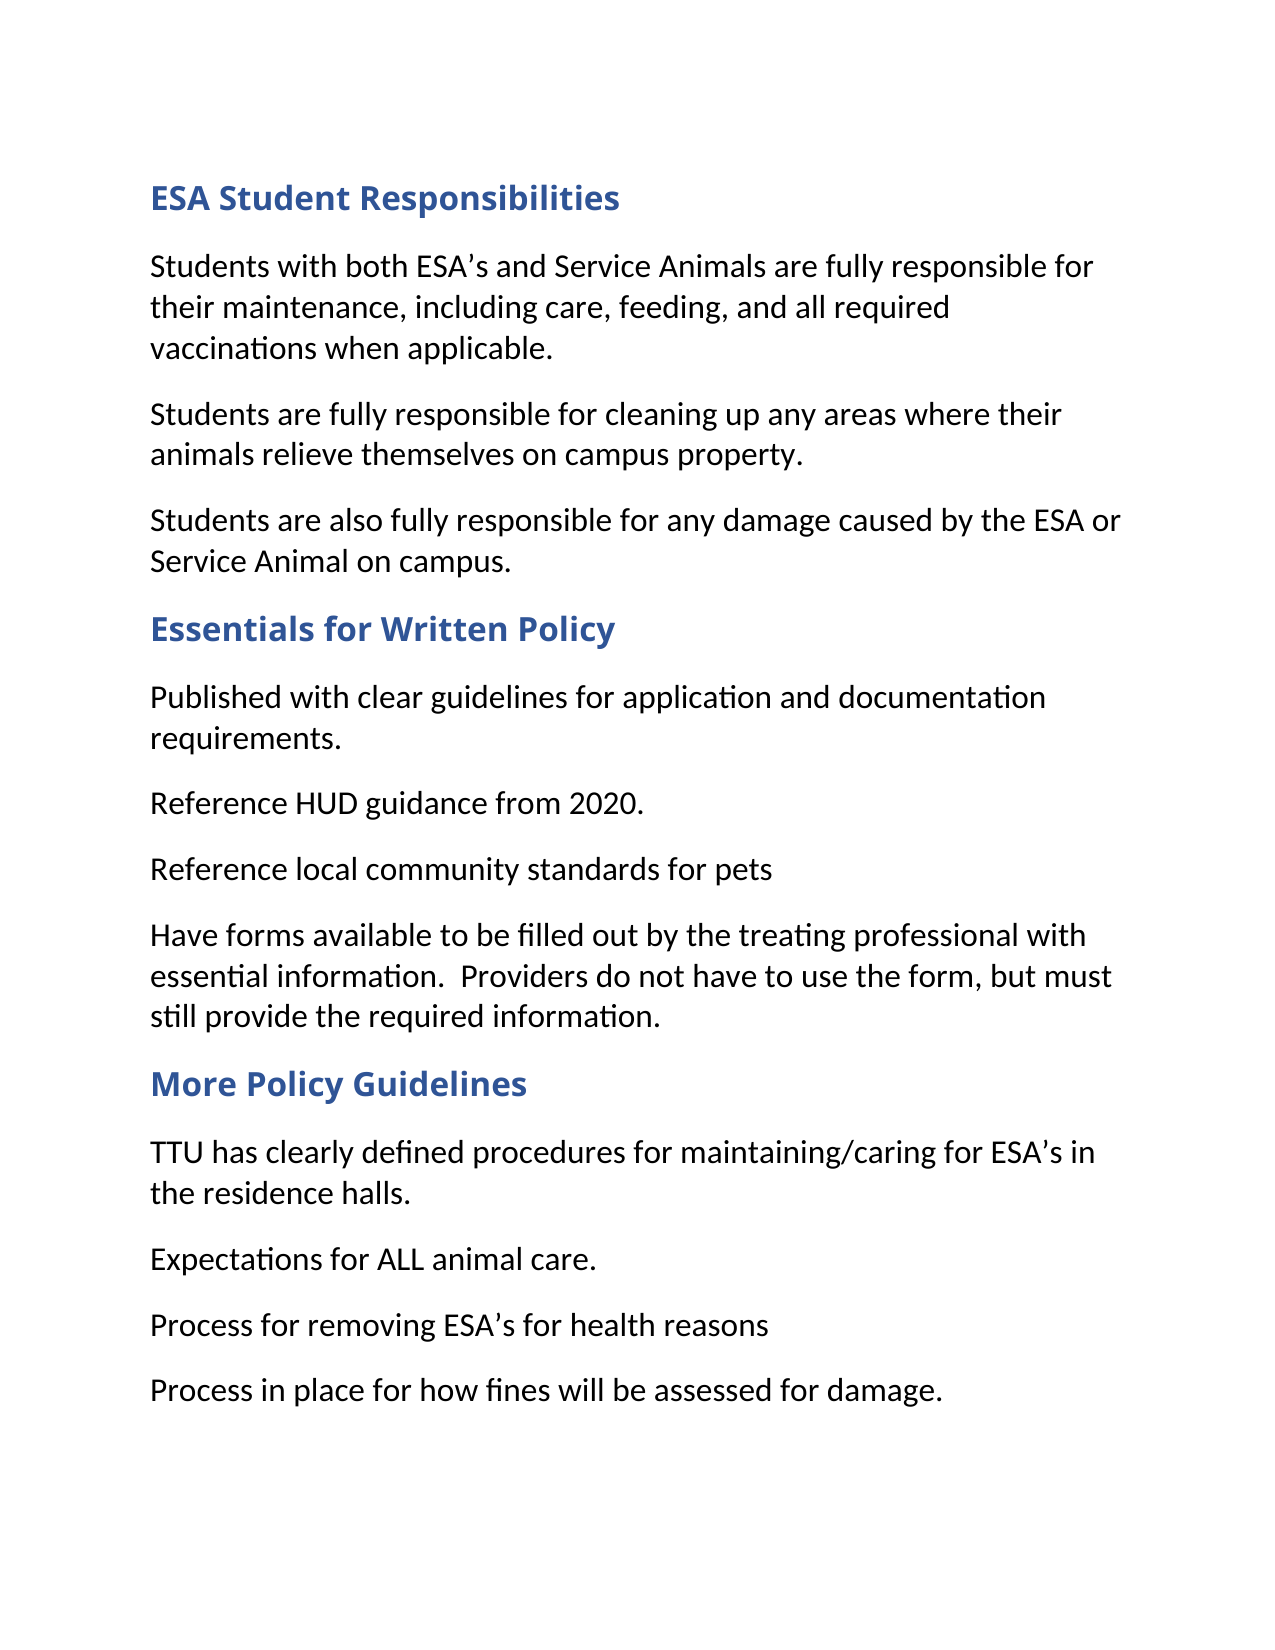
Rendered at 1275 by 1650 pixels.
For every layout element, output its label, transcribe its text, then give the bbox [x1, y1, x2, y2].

subtitle ESA Student Responsibilities [150, 175, 1125, 220]
text Process in place for how fines will be assessed for damage. [150, 1369, 1125, 1410]
text Process for removing ESA’s for health reasons [150, 1304, 1125, 1344]
text Published with clear guidelines for application and documentation requirements. [150, 676, 1125, 757]
subtitle Essentials for Written Policy [150, 606, 1125, 651]
text Have forms available to be filled out by the treating professional with essential information. Providers do not have to use the form, but must still provide the required information. [150, 914, 1125, 1036]
text Students are fully responsible for cleaning up any areas where their animals relieve themselves on campus property. [150, 393, 1125, 474]
text Students with both ESA’s and Service Animals are fully responsible for their maintenance, including care, feeding, and all required vaccinations when applicable. [150, 245, 1125, 368]
subtitle More Policy Guidelines [150, 1061, 1125, 1106]
text Students are also fully responsible for any damage caused by the ESA or Service Animal on campus. [150, 499, 1125, 581]
text Expectations for ALL animal care. [150, 1238, 1125, 1279]
text Reference local community standards for pets [150, 848, 1125, 889]
text TTU has clearly defined procedures for maintaining/caring for ESA’s in the residence halls. [150, 1131, 1125, 1213]
text Reference HUD guidance from 2020. [150, 782, 1125, 823]
